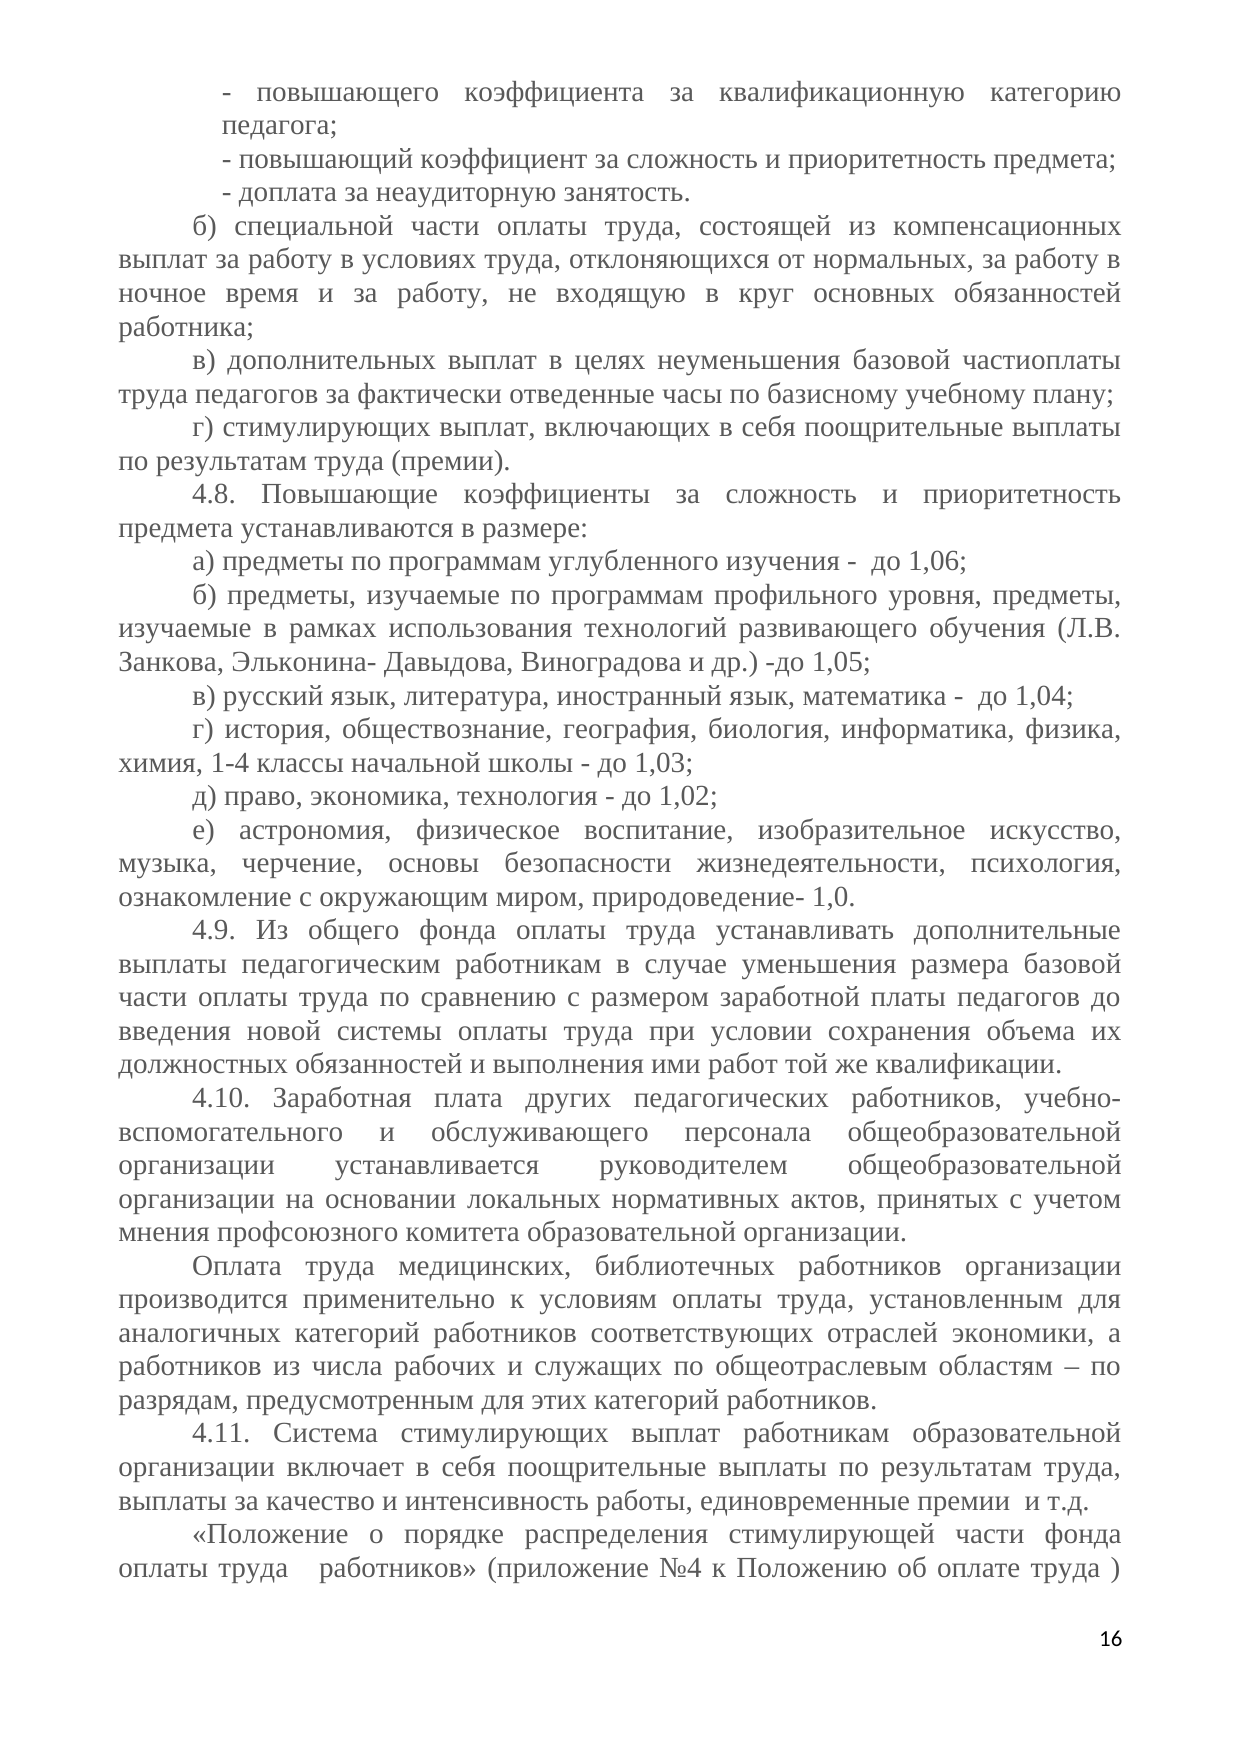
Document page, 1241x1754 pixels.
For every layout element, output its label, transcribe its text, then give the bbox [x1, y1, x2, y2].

text б) предметы, изучаемые по программам профильного уровня, предметы, изучаемые в рамках использования технологий развивающего обучения (Л.В. Занкова, Эльконина- Давыдова, Виноградова и др.) -до 1,05; [118, 577, 1122, 678]
text г) история, обществознание, география, биология, информатика, физика, химия, 1-4 классы начальной школы - до 1,03; [118, 711, 1122, 778]
text 4.11. Система стимулирующих выплат работникам образовательной организации включает в себя поощрительные выплаты по результатам труда, выплаты за качество и интенсивность работы, единовременные премии и т.д. [118, 1416, 1122, 1516]
text а) предметы по программам углубленного изучения - до 1,06; [118, 543, 1122, 577]
text 4.9. Из общего фонда оплаты труда устанавливать дополнительные выплаты педагогическим работникам в случае уменьшения размера базовой части оплаты труда по сравнению с размером заработной платы педагогов до введения новой системы оплаты труда при условии сохранения объема их должностных обязанностей и выполнения ими работ той же квалификации. [118, 912, 1122, 1080]
text - повышающего коэффициента за квалификационную категорию педагога; [222, 74, 1122, 141]
text в) дополнительных выплат в целях неуменьшения базовой частиоплаты труда педагогов за фактически отведенные часы по базисному учебному плану; [118, 342, 1122, 409]
text 4.8. Повышающие коэффициенты за сложность и приоритетность предмета устанавливаются в размере: [118, 476, 1122, 543]
text б) специальной части оплаты труда, состоящей из компенсационных выплат за работу в условиях труда, отклоняющихся от нормальных, за работу в ночное время и за работу, не входящую в круг основных обязанностей работника; [118, 208, 1122, 342]
text 4.10. Заработная плата других педагогических работников, учебно-вспомогательного и обслуживающего персонала общеобразовательной организации устанавливается руководителем общеобразовательной организации на основании локальных нормативных актов, принятых с учетом мнения профсоюзного комитета образовательной организации. [118, 1080, 1122, 1248]
text - доплата за неаудиторную занятость. [222, 174, 1122, 208]
text д) право, экономика, технология - до 1,02; [118, 778, 1122, 812]
text е) астрономия, физическое воспитание, изобразительное искусство, музыка, черчение, основы безопасности жизнедеятельности, психология, ознакомление с окружающим миром, природоведение- 1,0. [118, 812, 1122, 912]
text - повышающий коэффициент за сложность и приоритетность предмета; [222, 141, 1122, 174]
text г) стимулирующих выплат, включающих в себя поощрительные выплаты по результатам труда (премии). [118, 409, 1122, 476]
text в) русский язык, литература, иностранный язык, математика - до 1,04; [118, 678, 1122, 711]
text Оплата труда медицинских, библиотечных работников организации производится применительно к условиям оплаты труда, установленным для аналогичных категорий работников соответствующих отраслей экономики, а работников из числа рабочих и служащих по общеотраслевым областям – по разрядам, предусмотренным для этих категорий работников. [118, 1248, 1122, 1416]
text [118, 1516, 1122, 1583]
